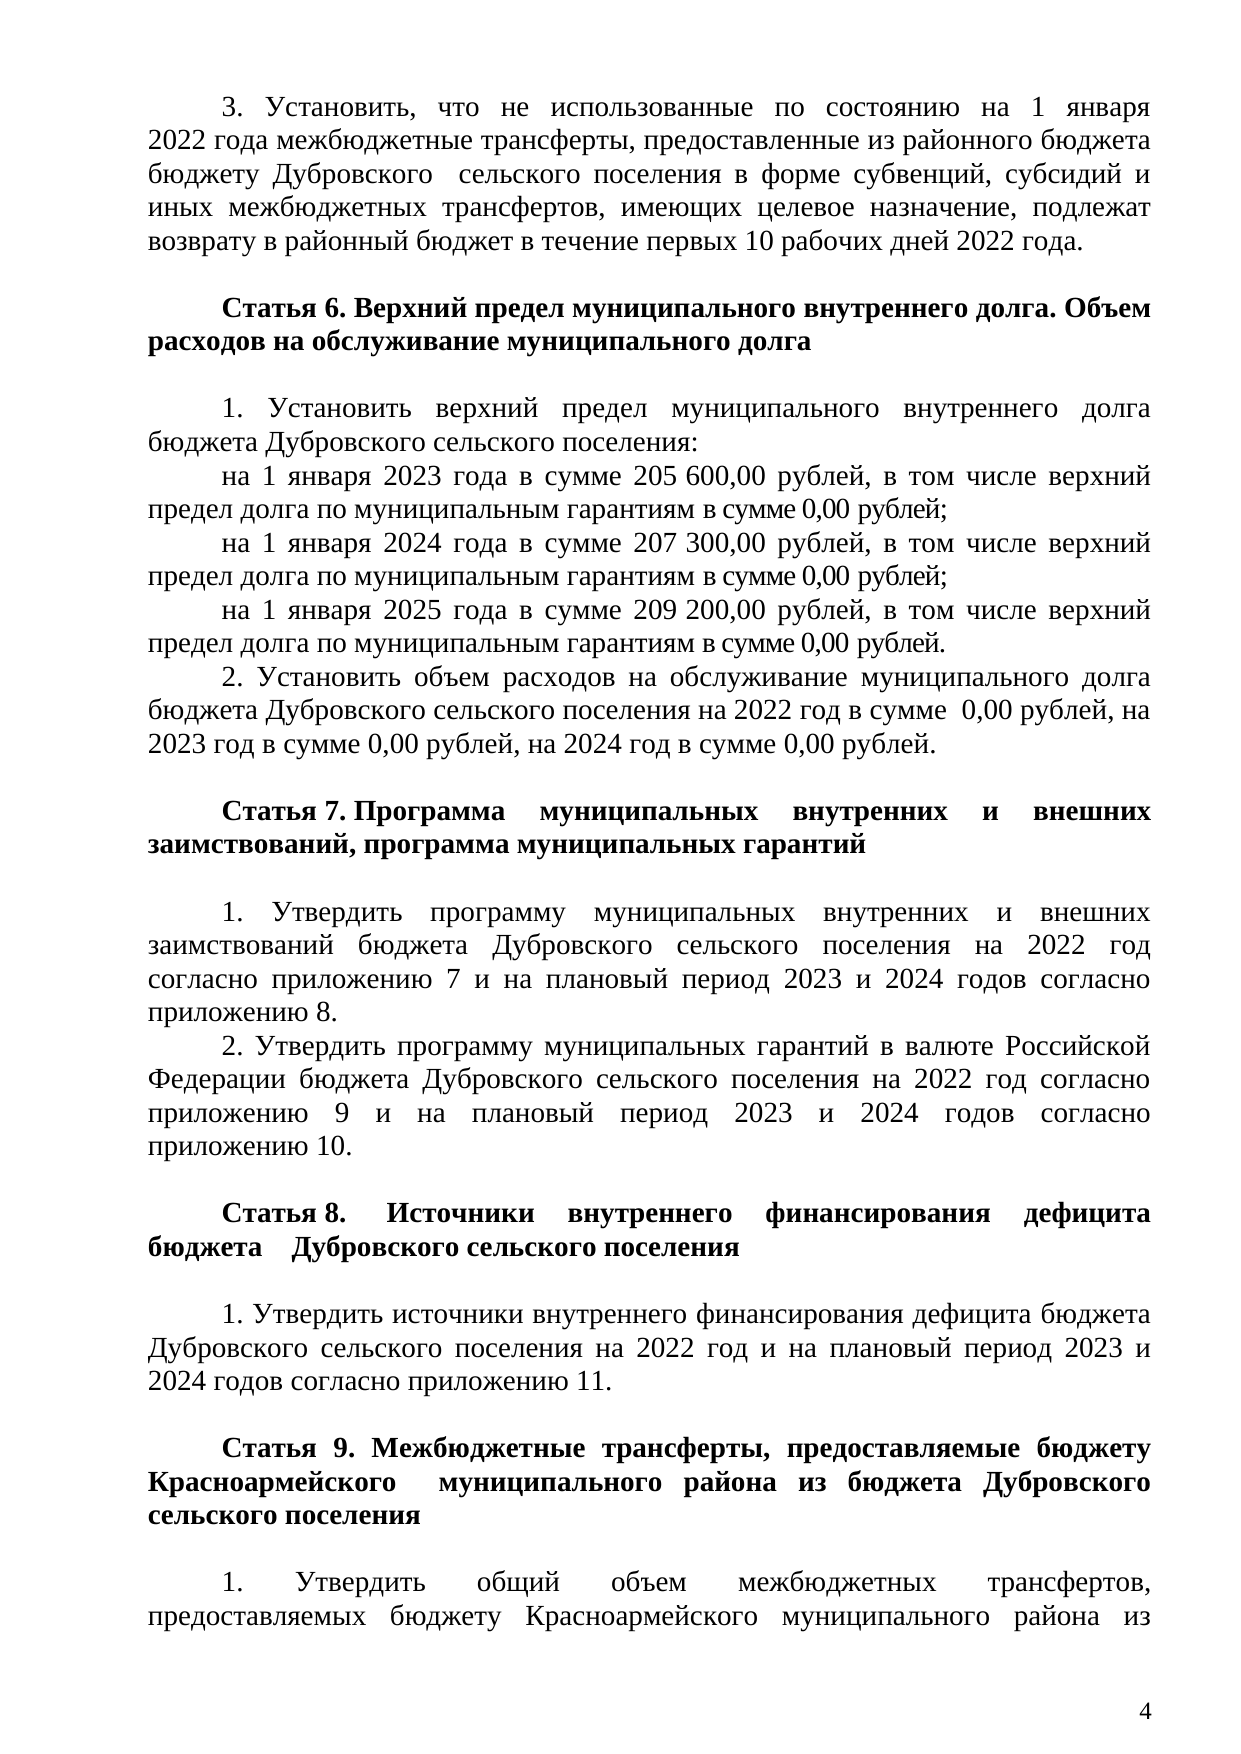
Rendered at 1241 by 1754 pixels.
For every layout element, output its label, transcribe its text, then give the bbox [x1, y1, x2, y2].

text Статья 8. Источники внутреннего финансирования дефицита бюджета Дубровского сельского поселения [148, 1196, 1152, 1263]
text Статья 6. Верхний предел муниципального внутреннего долга. Объем расходов на обслуживание муниципального долга [148, 290, 1152, 357]
text Статья 9. Межбюджетные трансферты, предоставляемые бюджету Красноармейского муниципального района из бюджета Дубровского сельского поселения [148, 1430, 1152, 1531]
text Статья 7. Программа муниципальных внутренних и внешних заимствований, программа муниципальных гарантий [148, 793, 1152, 860]
text 3. Установить, что не использованные по состоянию на 1 января 2022 года межбюджетные трансферты, предоставленные из районного бюджета бюджету Дубровского сельского поселения в форме субвенций, субсидий и иных межбюджетных трансфертов, имеющих целевое назначение, подлежат возврату в районный бюджет в течение первых 10 рабочих дней 2022 года. [148, 89, 1152, 256]
text 1. Утвердить источники внутреннего финансирования дефицита бюджета Дубровского сельского поселения на 2022 год и на плановый период 2023 и 2024 годов согласно приложению 11. [148, 1296, 1152, 1397]
text 2. Установить объем расходов на обслуживание муниципального долга бюджета Дубровского сельского поселения на 2022 год в сумме 0,00 рублей, на 2023 год в сумме 0,00 рублей, на 2024 год в сумме 0,00 рублей. [148, 659, 1152, 759]
text на 1 января 2023 года в сумме 205 600,00 рублей, в том числе верхний предел долга по муниципальным гарантиям в сумме 0,00 рублей; [148, 458, 1152, 525]
text 2. Утвердить программу муниципальных гарантий в валюте Российской Федерации бюджета Дубровского сельского поселения на 2022 год согласно приложению 9 и на плановый период 2023 и 2024 годов согласно приложению 10. [148, 1028, 1152, 1162]
text 1. Установить верхний предел муниципального внутреннего долга бюджета Дубровского сельского поселения: [148, 391, 1152, 458]
text на 1 января 2025 года в сумме 209 200,00 рублей, в том числе верхний предел долга по муниципальным гарантиям в сумме 0,00 рублей. [148, 592, 1152, 659]
text 1. Утвердить программу муниципальных внутренних и внешних заимствований бюджета Дубровского сельского поселения на 2022 год согласно приложению 7 и на плановый период 2023 и 2024 годов согласно приложению 8. [148, 894, 1152, 1028]
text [148, 1564, 1152, 1632]
text на 1 января 2024 года в сумме 207 300,00 рублей, в том числе верхний предел долга по муниципальным гарантиям в сумме 0,00 рублей; [148, 525, 1152, 592]
